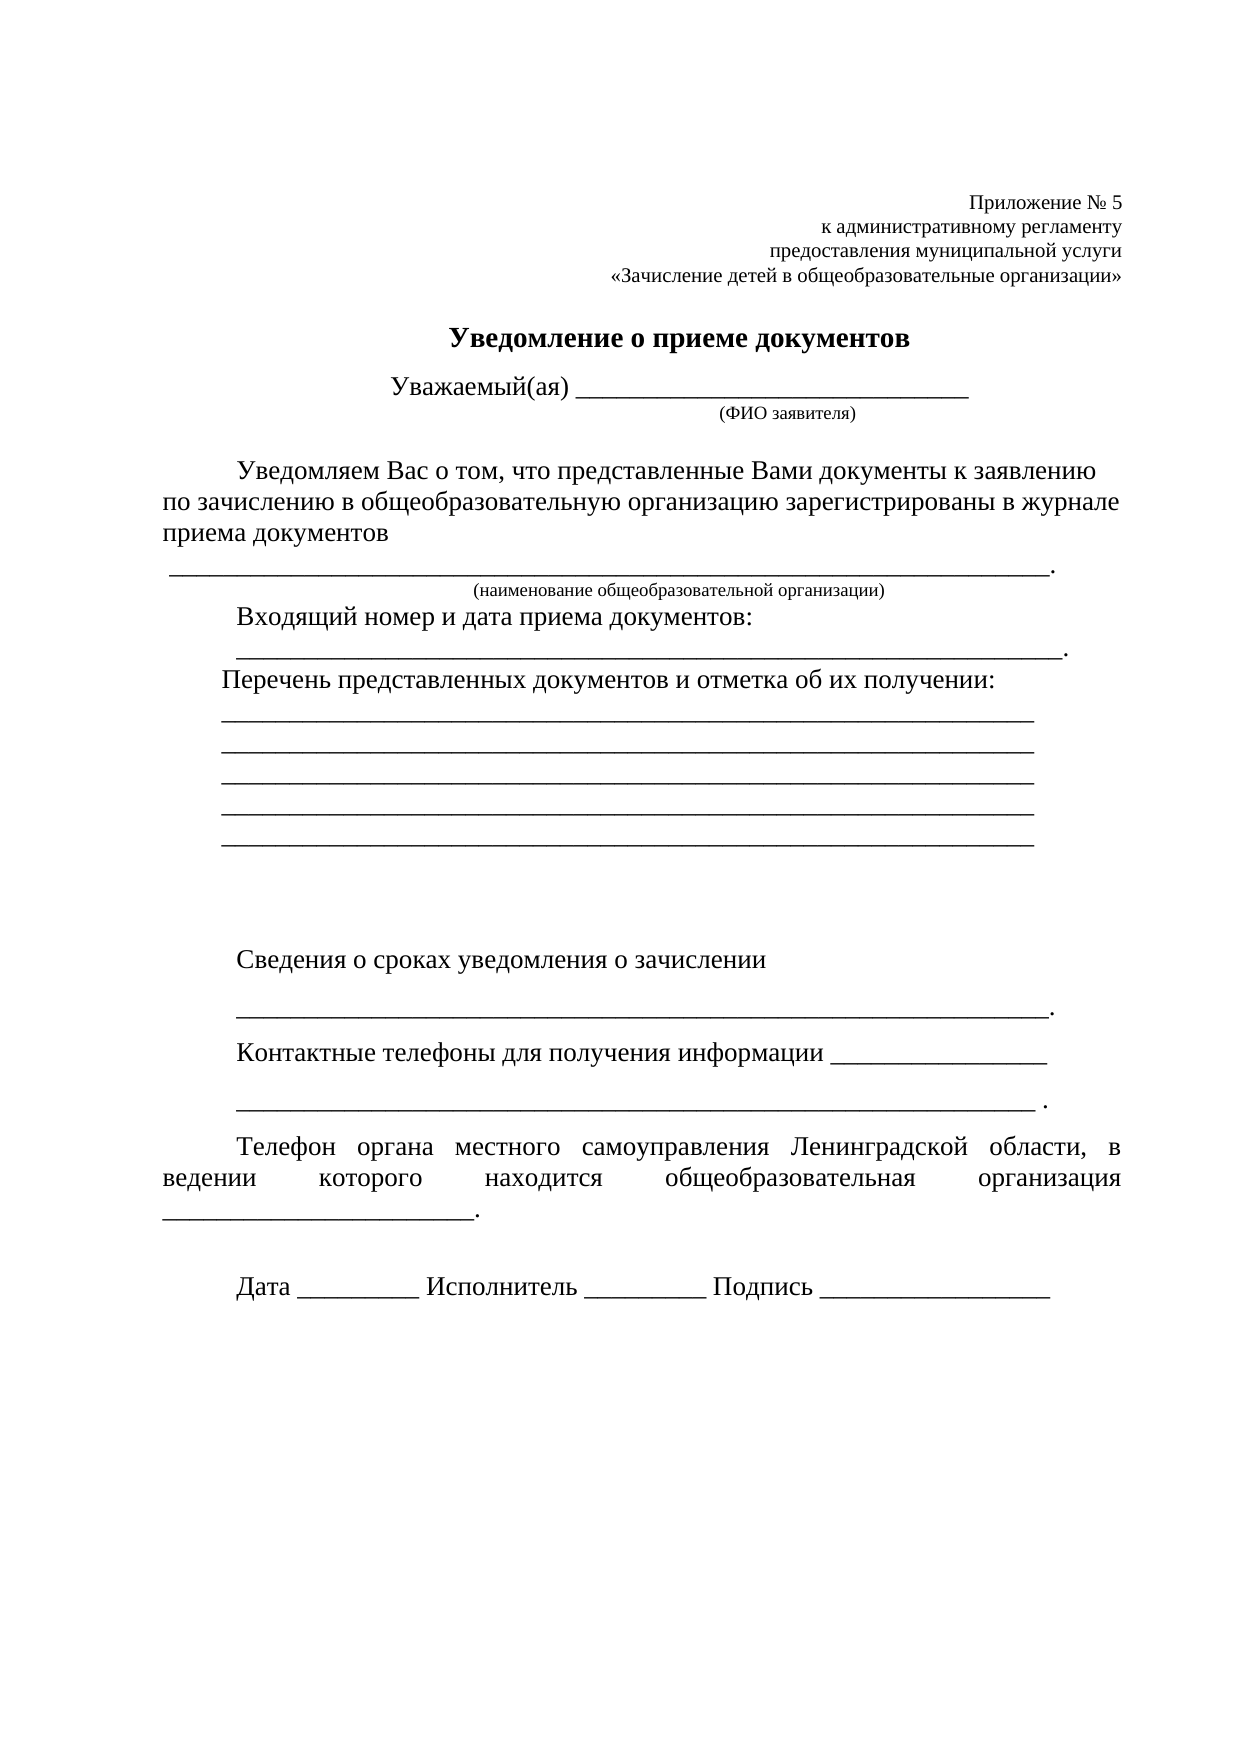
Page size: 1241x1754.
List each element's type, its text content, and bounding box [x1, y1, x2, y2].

text Уведомление о приеме документов [162, 320, 1122, 354]
text Дата _________ Исполнитель _________ Подпись _________________ [162, 1270, 1122, 1301]
text Контактные телефоны для получения информации ________________ [162, 1036, 1122, 1067]
text ____________________________________________________________ [162, 818, 1122, 849]
text (ФИО заявителя) [162, 402, 1122, 423]
text Приложение № 5 [162, 190, 1122, 214]
text предоставления муниципальной услуги [162, 238, 1122, 262]
text ____________________________________________________________. [162, 990, 1122, 1021]
text Сведения о сроках уведомления о зачислении [162, 943, 1122, 974]
text Перечень представленных документов и отметка об их получении: [162, 663, 1122, 694]
text ____________________________________________________________ [162, 694, 1122, 725]
text ____________________________________________________________ [162, 725, 1122, 756]
text ___________________________________________________________ . [162, 1083, 1122, 1114]
text Уведомляем Вас о том, что представленные Вами документы к заявлению по зачислению в общеобразовательную организацию зарегистрированы в журнале приема документов _________________________________________________________________. [162, 454, 1122, 579]
text ____________________________________________________________ [162, 787, 1122, 818]
text _____________________________________________________________. [162, 632, 1122, 663]
text к административному регламенту [162, 214, 1122, 238]
text Уважаемый(ая) _____________________________ [162, 370, 1122, 402]
text ____________________________________________________________ [162, 756, 1122, 787]
text «Зачисление детей в общеобразовательные организации» [162, 262, 1122, 287]
text (наименование общеобразовательной организации) [162, 579, 1122, 600]
text Телефон органа местного самоуправления Ленинградской области, в ведении которого находится общеобразовательная организация _______________________. [162, 1130, 1122, 1223]
text Входящий номер и дата приема документов: [162, 600, 1122, 632]
